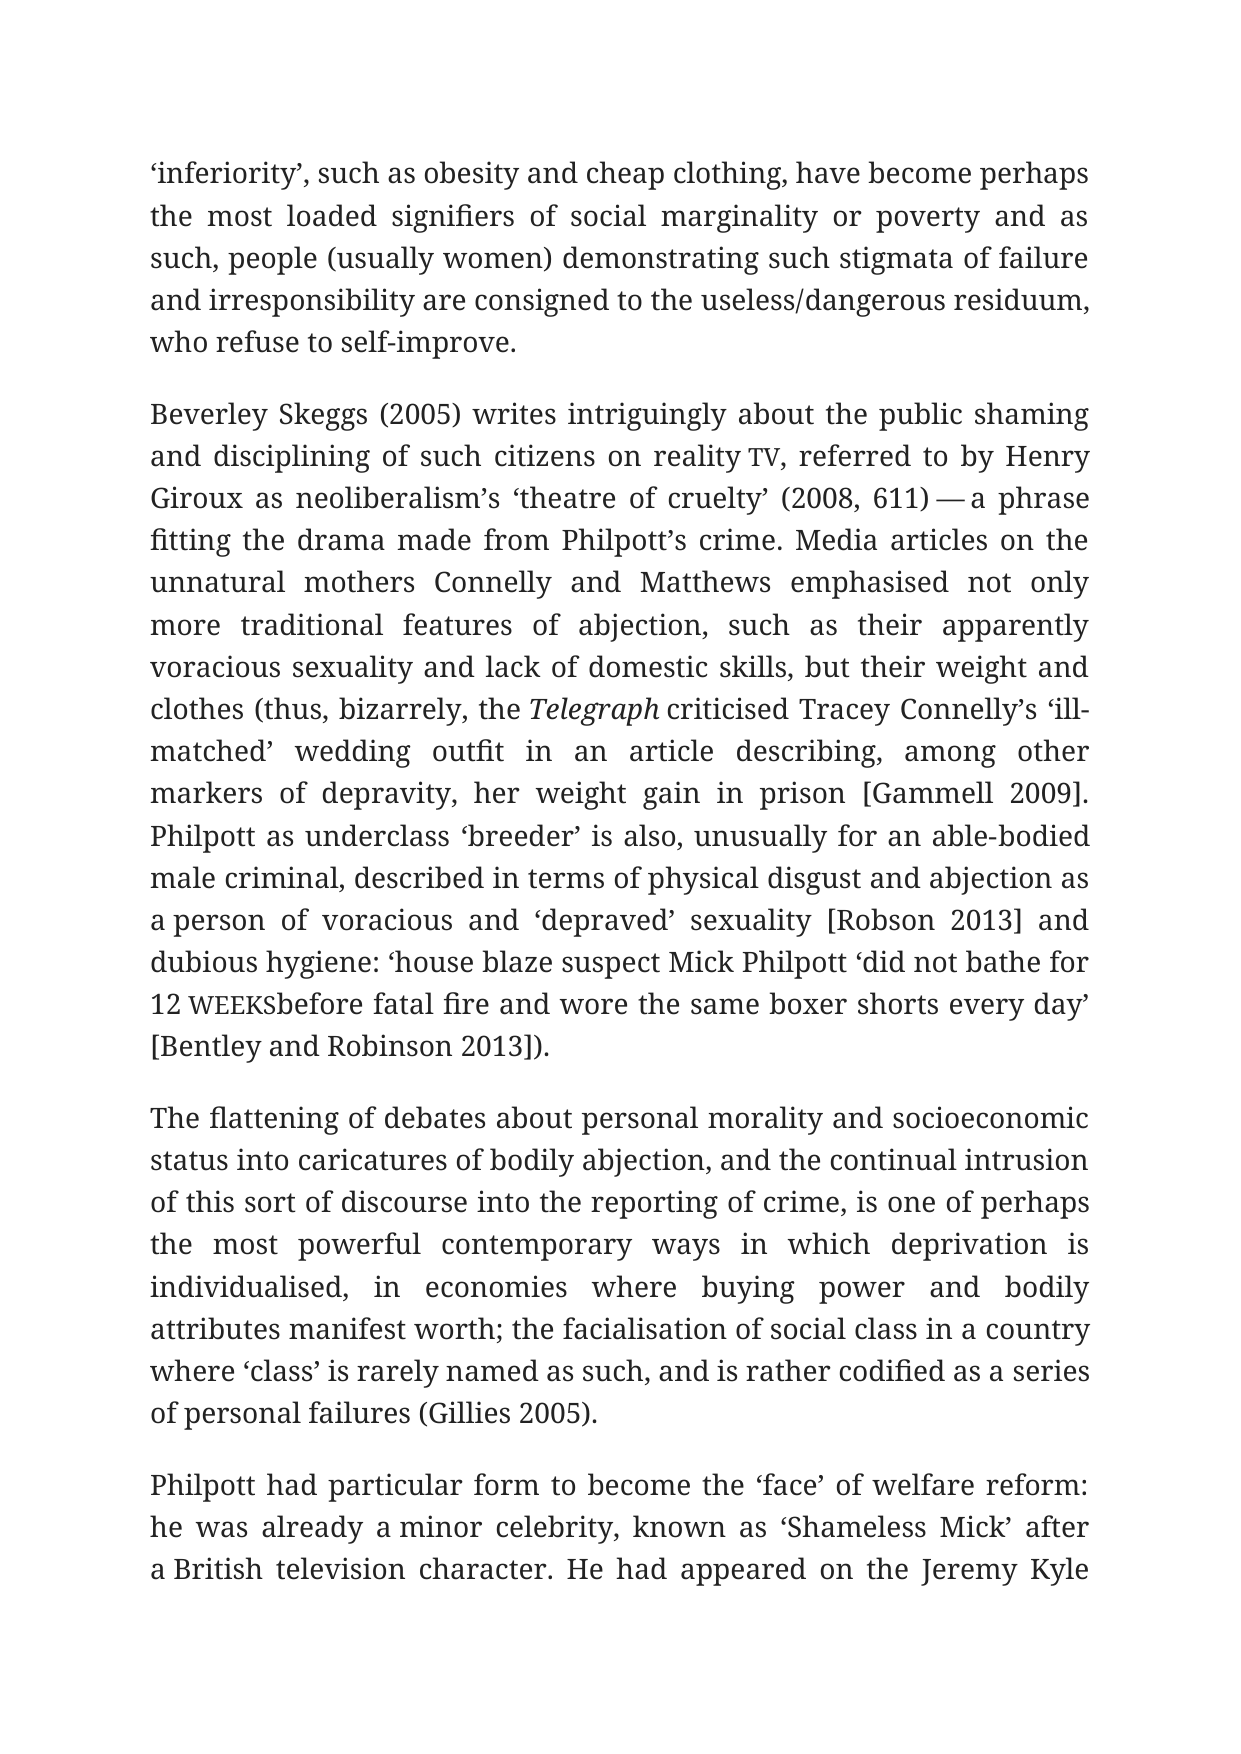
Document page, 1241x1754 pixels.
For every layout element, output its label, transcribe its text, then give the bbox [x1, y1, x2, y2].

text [150, 150, 1090, 361]
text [150, 1461, 1090, 1587]
text Beverley Skeggs (2005) writes intriguingly about the public shaming and disciplining of such citizens on reality TV, referred to by Henry Giroux as neoliberalism’s ‘theatre of cruelty’ (2008, 611) — a phrase fitting the drama made from Philpott’s crime. Media articles on the unnatural mothers Connelly and Matthews emphasised not only more traditional features of abjection, such as their apparently voracious sexuality and lack of domestic skills, but their weight and clothes (thus, bizarrely, the Telegraph criticised Tracey Connelly’s ‘ill-​matched’ wedding outfit in an article describing, among other markers of depravity, her weight gain in prison [Gammell 2009]. Philpott as underclass ‘breeder’ is also, unusually for an able-​bodied male criminal, described in terms of physical disgust and abjection as a person of voracious and ‘depraved’ sexuality [Robson 2013] and dubious hygiene: ‘house blaze suspect Mick Philpott ‘did not bathe for 12 WEEKSbefore fatal fire and wore the same boxer shorts every day’ [Bentley and Robinson 2013]). [150, 390, 1090, 1065]
text The flattening of debates about personal morality and socioeconomic status into caricatures of bodily abjection, and the continual intrusion of this sort of discourse into the reporting of crime, is one of perhaps the most powerful contemporary ways in which deprivation is individualised, in economies where buying power and bodily attributes manifest worth; the facialisation of social class in a country where ‘class’ is rarely named as such, and is rather codified as a series of personal failures (Gillies 2005). [150, 1094, 1090, 1432]
